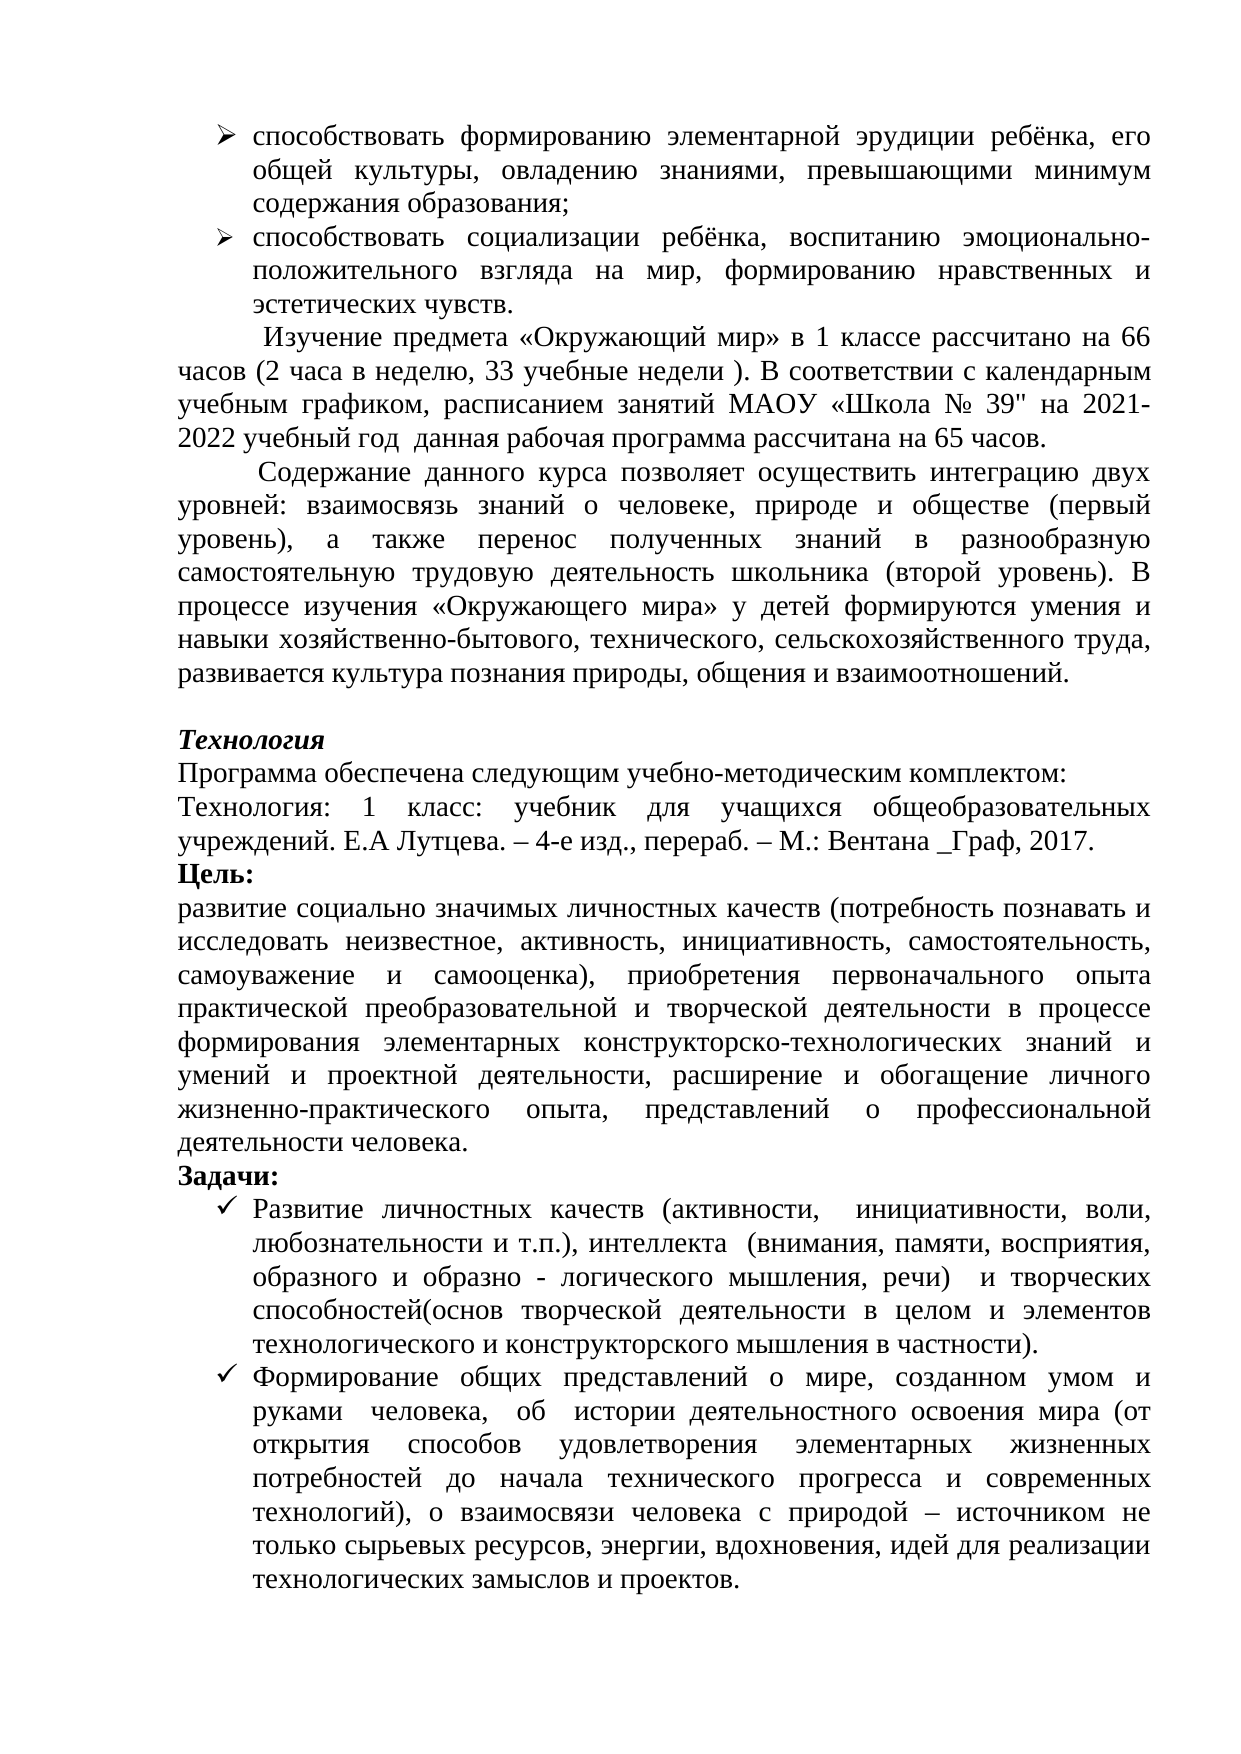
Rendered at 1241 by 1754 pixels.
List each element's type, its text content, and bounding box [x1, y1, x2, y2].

text Программа обеспечена следующим учебно-методическим комплектом: [177, 756, 1152, 789]
text Технология [177, 722, 1152, 756]
list Формирование общих представлений о мире, созданном умом и руками человека, об истории деятельностного освоения мира (от открытия способов удовлетворения элементарных жизненных потребностей до начала технического прогресса и современных технологий), о взаимосвязи человека с природой – источником не только сырьевых ресурсов, энергии, вдохновения, идей для реализации технологических замыслов и проектов. [215, 1359, 1152, 1594]
text Цель: [177, 856, 1152, 890]
list способствовать социализации ребёнка, воспитанию эмоционально-положительного взгляда на мир, формированию нравственных и эстетических чувств. [215, 219, 1152, 319]
text Технология: 1 класс: учебник для учащихся общеобразовательных учреждений. Е.А Лутцева. – 4-е изд., перераб. – М.: Вентана _Граф, 2017. [177, 789, 1152, 856]
text Задачи: [177, 1158, 1152, 1192]
list способствовать формированию элементарной эрудиции ребёнка, его общей культуры, овладению знаниями, превышающими минимум содержания образования; [215, 118, 1152, 219]
text Изучение предмета «Окружающий мир» в 1 классе рассчитано на 66 часов (2 часа в неделю, 33 учебные недели ). В соответствии с календарным учебным графиком, расписанием занятий МАОУ «Школа № 39" на 2021-2022 учебный год данная рабочая программа рассчитана на 65 часов. [177, 319, 1152, 454]
list Развитие личностных качеств (активности, инициативности, воли, любознательности и т.п.), интеллекта (внимания, памяти, восприятия, образного и образно - логического мышления, речи) и творческих способностей(основ творческой деятельности в целом и элементов технологического и конструкторского мышления в частности). [215, 1192, 1152, 1359]
text Содержание данного курса позволяет осуществить интеграцию двух уровней: взаимосвязь знаний о человеке, природе и обществе (первый уровень), а также перенос полученных знаний в разнообразную самостоятельную трудовую деятельность школьника (второй уровень). В процессе изучения «Окружающего мира» у детей формируются умения и навыки хозяйственно-бытового, технического, сельскохозяйственного труда, развивается культура познания природы, общения и взаимоотношений. [177, 454, 1152, 688]
text развитие социально значимых личностных качеств (потребность познавать и исследовать неизвестное, активность, инициативность, самостоятельность, самоуважение и самооценка), приобретения первоначального опыта практической преобразовательной и творческой деятельности в процессе формирования элементарных конструкторско-технологических знаний и умений и проектной деятельности, расширение и обогащение личного жизненно-практического опыта, представлений о профессиональной деятельности человека. [177, 890, 1152, 1158]
